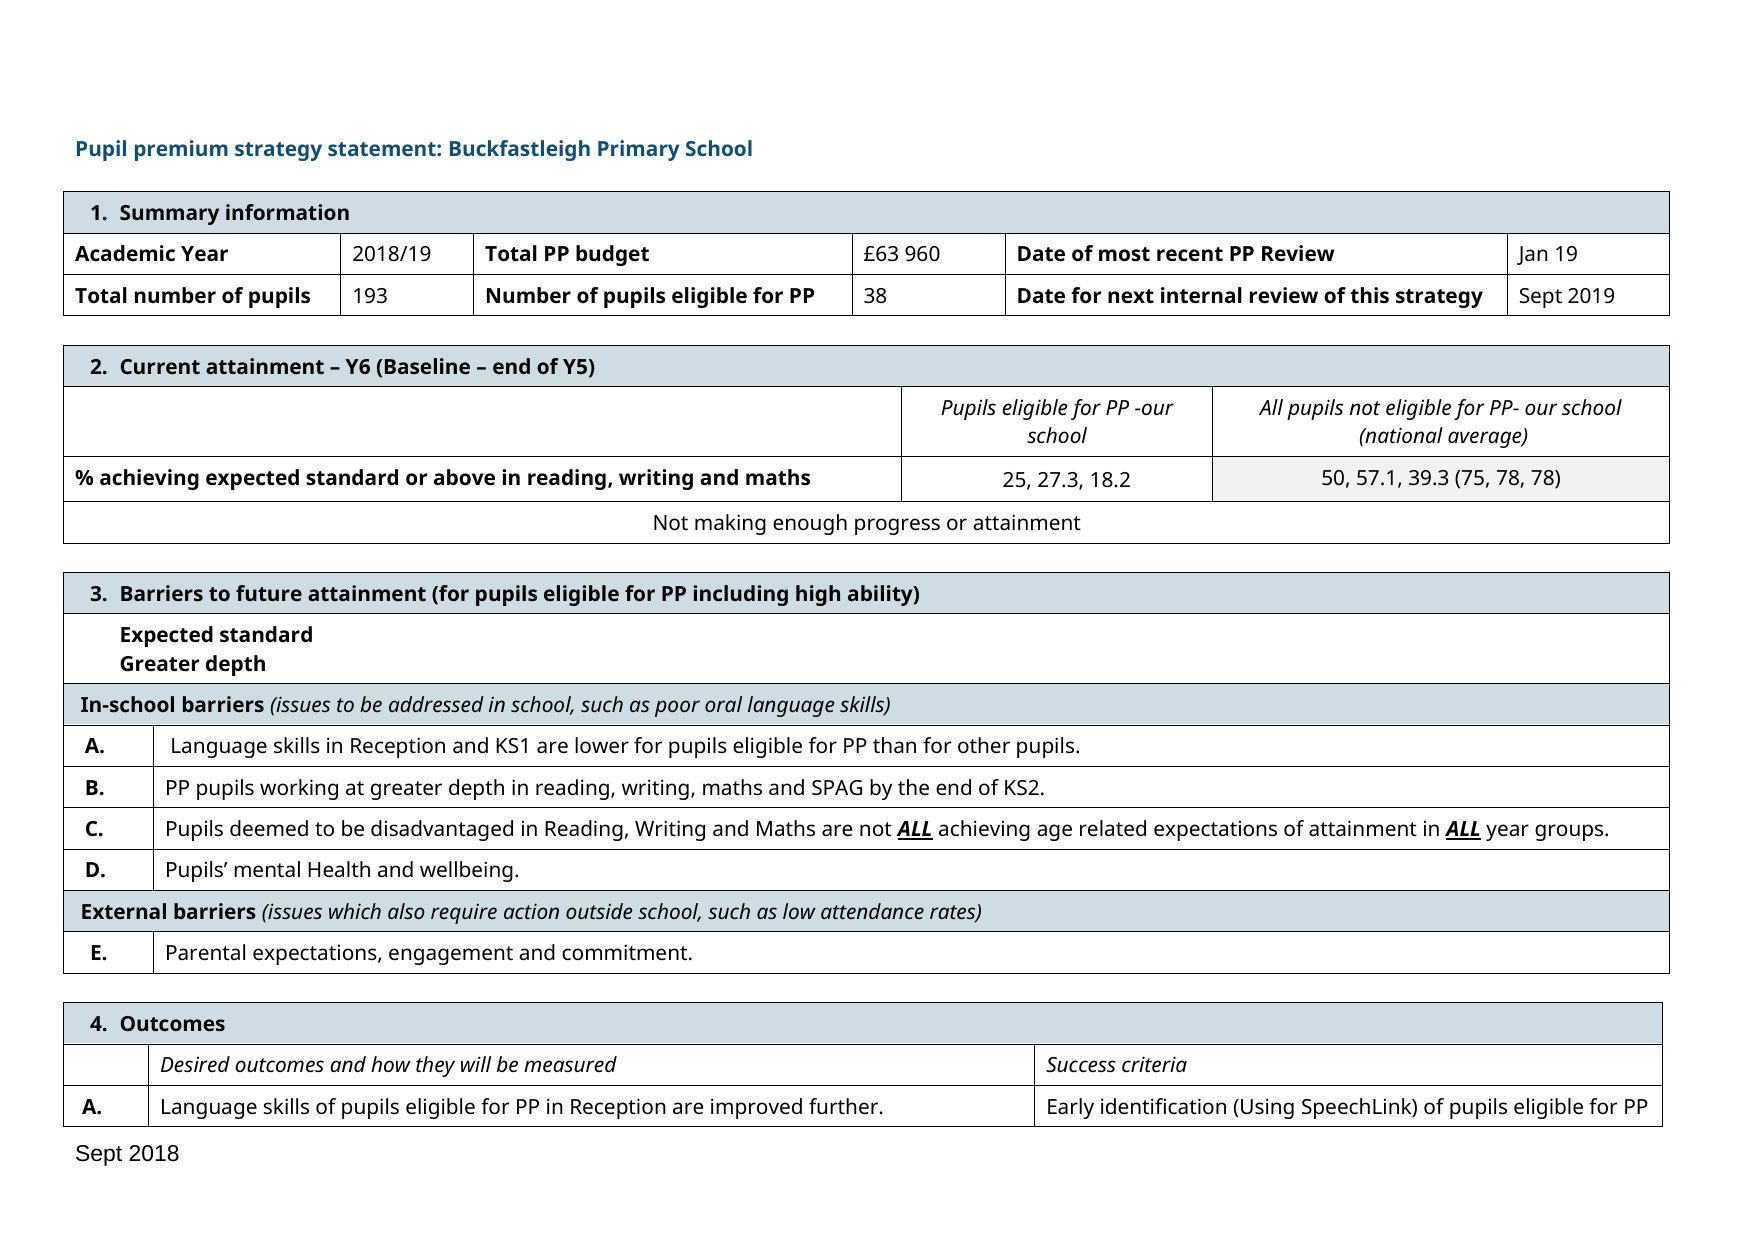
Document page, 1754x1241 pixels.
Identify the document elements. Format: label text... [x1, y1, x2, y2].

table_cell Language skills in Reception and KS1 are lower for pupils eligible for PP than for other pupils. [154, 726, 1669, 766]
table_cell E. [64, 932, 153, 973]
table_cell Number of pupils eligible for PP [474, 275, 852, 315]
table_cell Date of most recent PP Review [1006, 234, 1507, 274]
table_cell [64, 1086, 148, 1126]
table_cell Jan 19 [1508, 234, 1669, 274]
table_cell PP pupils working at greater depth in reading, writing, maths and SPAG by the end of KS2. [154, 767, 1669, 807]
table_cell [64, 726, 153, 766]
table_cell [1035, 1086, 1662, 1126]
table_cell 2018/19 [341, 234, 473, 274]
table_cell Total number of pupils [64, 275, 340, 315]
table_cell 38 [853, 275, 1005, 315]
table_cell [64, 1045, 148, 1085]
text Pupil premium strategy statement: Buckfastleigh Primary School [75, 134, 1679, 163]
table_cell Expected standard Greater depth [64, 614, 1669, 683]
table_cell Date for next internal review of this strategy [1006, 275, 1507, 315]
table_cell Success criteria [1035, 1045, 1662, 1085]
table_cell Total PP budget [474, 234, 852, 274]
table_cell In-school barriers (issues to be addressed in school, such as poor oral language skills) [64, 684, 1669, 724]
table_cell [64, 387, 901, 456]
table_cell Pupils deemed to be disadvantaged in Reading, Writing and Maths are not ALL achieving age related expectations of attainment in ALL year groups. [154, 808, 1669, 848]
table_cell [64, 767, 153, 807]
table_cell £63 960 [853, 234, 1005, 274]
table_cell All pupils not eligible for PP- our school (national average) [1213, 387, 1669, 456]
table_cell D. [64, 850, 153, 890]
table_cell C. [64, 808, 153, 848]
table_cell Academic Year [64, 234, 340, 274]
table_cell Not making enough progress or attainment [64, 502, 1669, 542]
table_cell Pupils’ mental Health and wellbeing. [154, 850, 1669, 890]
table_cell 50, 57.1, 39.3 (75, 78, 78) [1213, 457, 1669, 501]
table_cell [149, 1086, 1034, 1126]
table_cell Sept 2019 [1508, 275, 1669, 315]
table_cell 193 [341, 275, 473, 315]
table_cell Pupils eligible for PP -our school [902, 387, 1212, 456]
table_header Summary information [64, 192, 1669, 233]
table_header Outcomes [64, 1003, 1662, 1043]
table_cell % achieving expected standard or above in reading, writing and maths [64, 457, 901, 501]
table_cell Parental expectations, engagement and commitment. [154, 932, 1669, 973]
table_cell 25, 27.3, 18.2 [902, 457, 1212, 501]
table_cell External barriers (issues which also require action outside school, such as low attendance rates) [64, 891, 1669, 931]
table_header Current attainment – Y6 (Baseline – end of Y5) [64, 346, 1669, 386]
table_cell Desired outcomes and how they will be measured [149, 1045, 1034, 1085]
table_header Barriers to future attainment (for pupils eligible for PP including high ability) [64, 573, 1669, 613]
